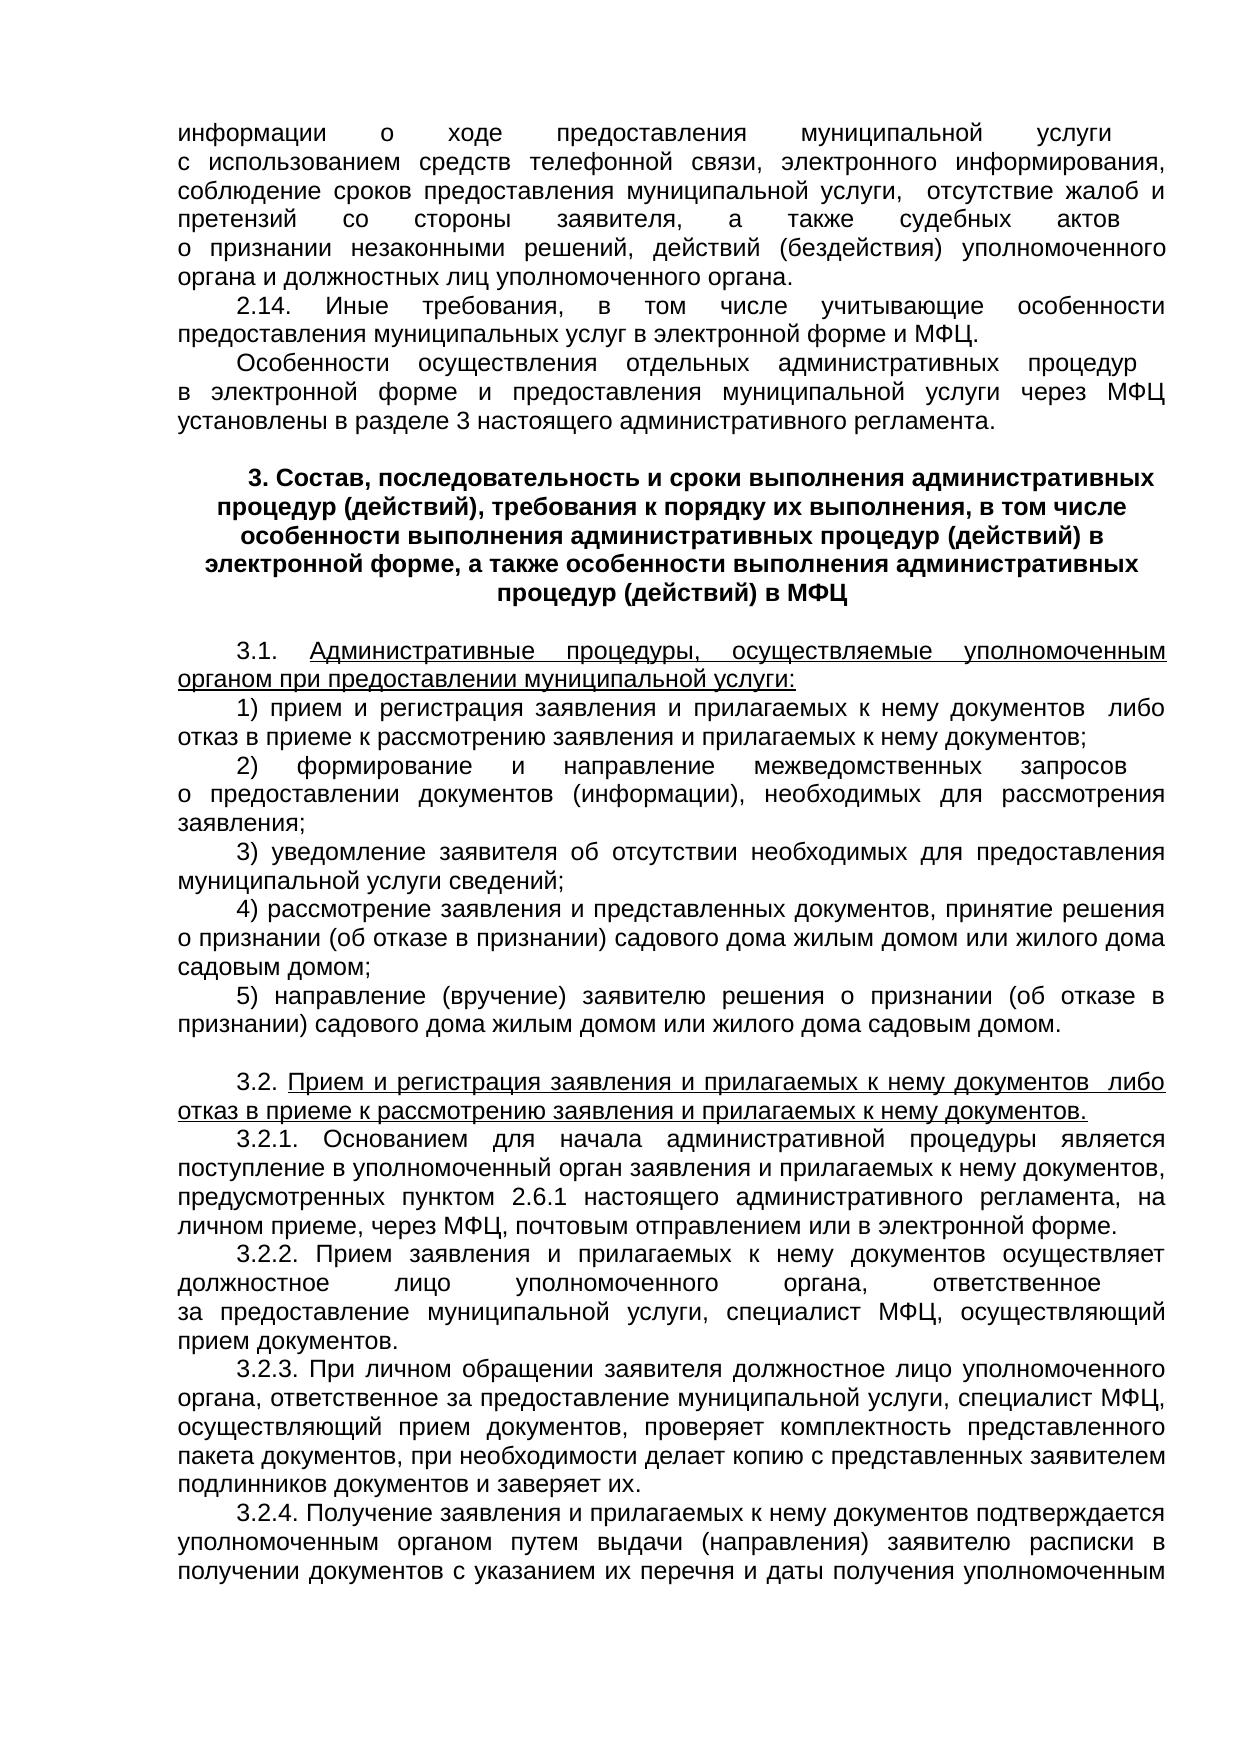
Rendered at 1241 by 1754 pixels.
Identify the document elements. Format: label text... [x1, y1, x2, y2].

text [177, 118, 1167, 291]
text 3.2.3. При личном обращении заявителя должностное лицо уполномоченного органа, ответственное за предоставление муниципальной услуги, специалист МФЦ, осуществляющий прием документов, проверяет комплектность представленного пакета документов, при необходимости делает копию с представленных заявителем подлинников документов и заверяет их. [177, 1354, 1167, 1498]
text 3.2. Прием и регистрация заявления и прилагаемых к нему документов либо отказ в приеме к рассмотрению заявления и прилагаемых к нему документов. [177, 1067, 1167, 1124]
text 3. Состав, последовательность и сроки выполнения административных процедур (действий), требования к порядку их выполнения, в том числе особенности выполнения административных процедур (действий) в электронной форме, а также особенности выполнения административных процедур (действий) в МФЦ [177, 463, 1167, 607]
text 1) прием и регистрация заявления и прилагаемых к нему документов либо отказ в приеме к рассмотрению заявления и прилагаемых к нему документов; [177, 693, 1167, 751]
text 4) рассмотрение заявления и представленных документов, принятие решения о признании (об отказе в признании) садового дома жилым домом или жилого дома садовым домом; [177, 894, 1167, 981]
text 2.14. Иные требования, в том числе учитывающие особенности предоставления муниципальных услуг в электронной форме и МФЦ. [177, 291, 1167, 348]
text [177, 1498, 1167, 1584]
text 3.2.2. Прием заявления и прилагаемых к нему документов осуществляет должностное лицо уполномоченного органа, ответственное за предоставление муниципальной услуги, специалист МФЦ, осуществляющий прием документов. [177, 1239, 1167, 1354]
text 2) формирование и направление межведомственных запросов о предоставлении документов (информации), необходимых для рассмотрения заявления; [177, 751, 1167, 837]
text Особенности осуществления отдельных административных процедур в электронной форме и предоставления муниципальной услуги через МФЦ установлены в разделе 3 настоящего административного регламента. [177, 348, 1167, 434]
text 3.2.1. Основанием для начала административной процедуры является поступление в уполномоченный орган заявления и прилагаемых к нему документов, предусмотренных пунктом 2.6.1 настоящего административного регламента, на личном приеме, через МФЦ, почтовым отправлением или в электронной форме. [177, 1124, 1167, 1239]
text 3.1. Административные процедуры, осуществляемые уполномоченным органом при предоставлении муниципальной услуги: [177, 636, 1167, 693]
text 5) направление (вручение) заявителю решения о признании (об отказе в признании) садового дома жилым домом или жилого дома садовым домом. [177, 981, 1167, 1038]
text 3) уведомление заявителя об отсутствии необходимых для предоставления муниципальной услуги сведений; [177, 837, 1167, 894]
